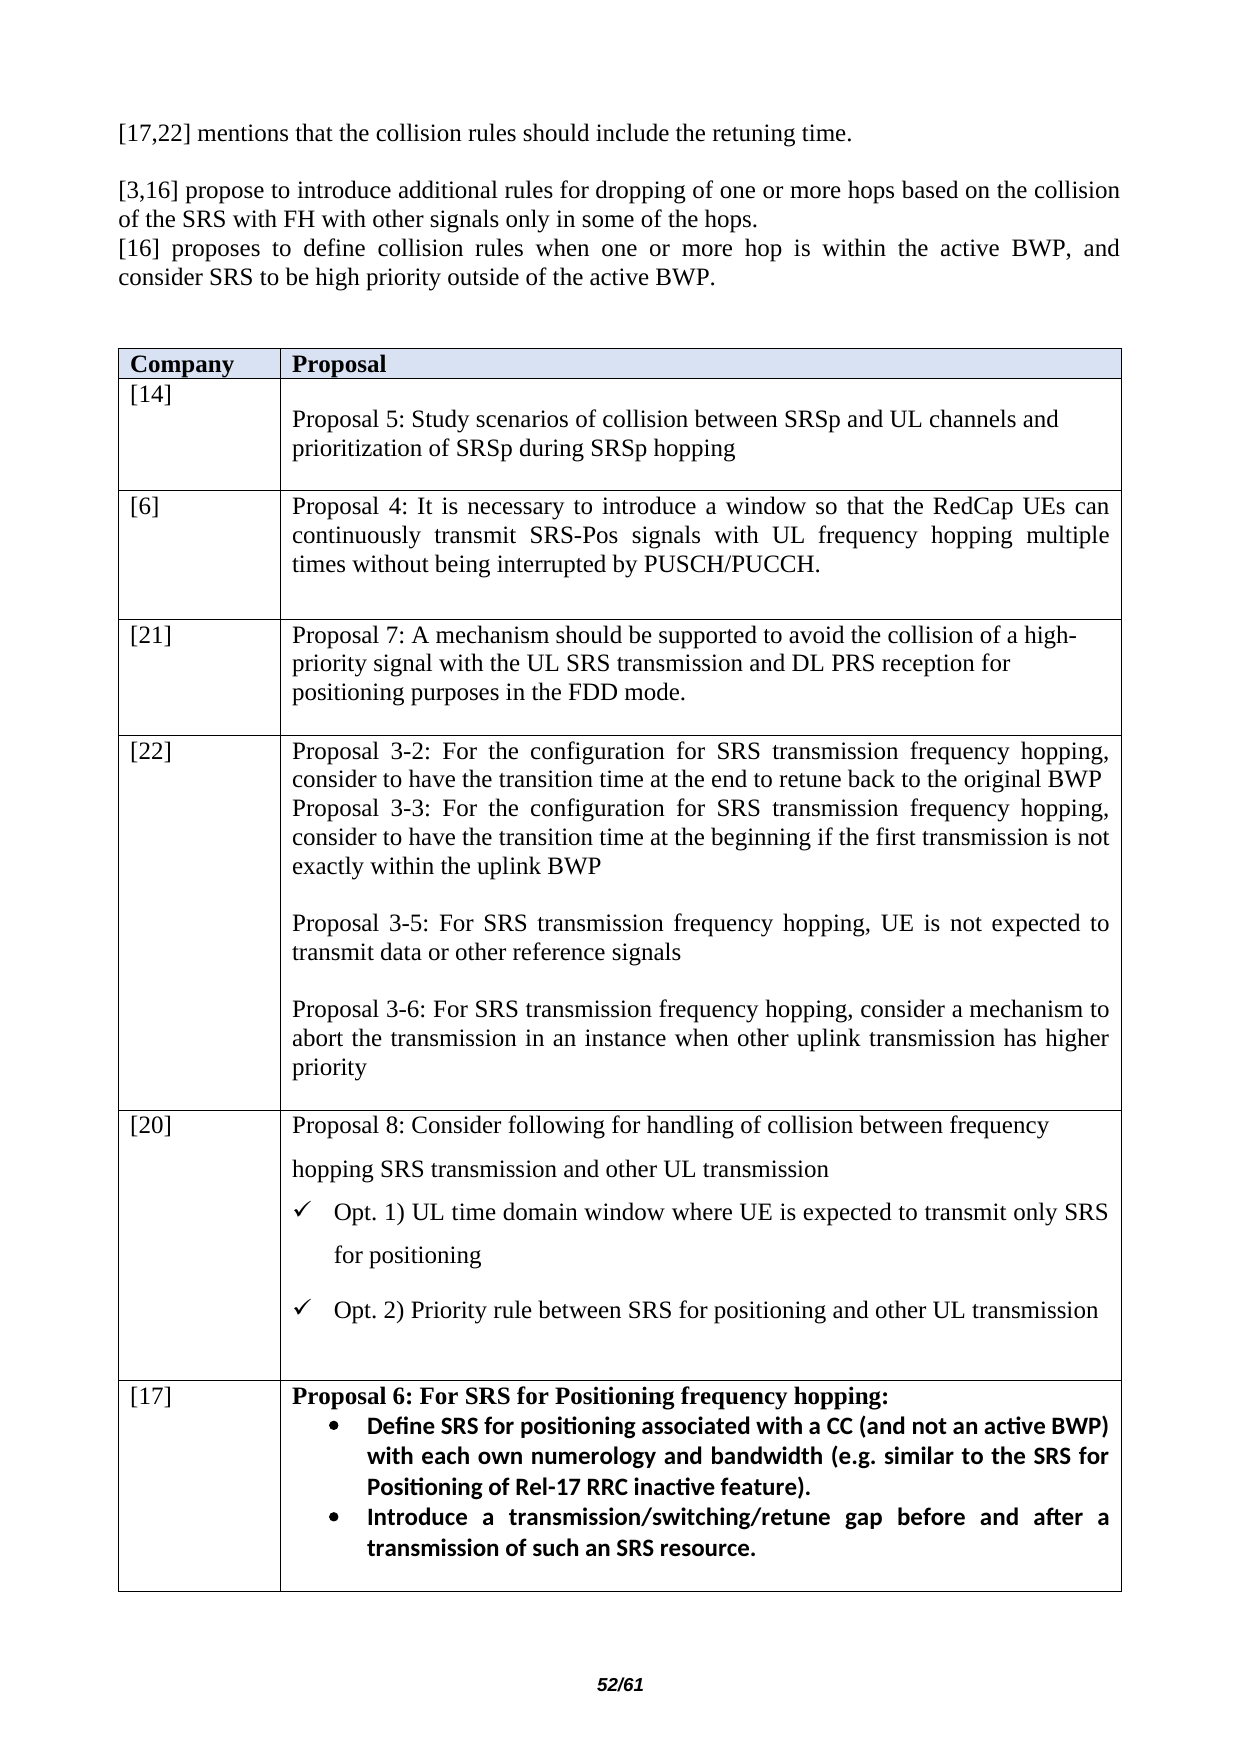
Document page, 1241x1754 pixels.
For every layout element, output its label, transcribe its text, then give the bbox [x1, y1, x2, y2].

text [3,16] propose to introduce additional rules for dropping of one or more hops based on the collision of the SRS with FH with other signals only in some of the hops. [118, 176, 1122, 233]
table_cell Proposal 6: For SRS for Positioning frequency hopping: Define SRS for positioning associated with a CC (and not an active BWP) with each own numerology and bandwidth (e.g. similar to the SRS for Positioning of Rel-17 RRC inactive feature). Introduce a transmission/switching/retune gap before and after a transmission of such an SRS resource. [281, 1381, 1121, 1591]
table_header Proposal [281, 349, 1121, 378]
table_cell [20] [119, 1111, 280, 1380]
table_cell [17] [119, 1381, 280, 1591]
table_cell Proposal 5: Study scenarios of collision between SRSp and UL channels and prioritization of SRSp during SRSp hopping [281, 379, 1121, 490]
table_cell [14] [119, 379, 280, 490]
table_cell [6] [119, 491, 280, 619]
table_cell Proposal 4: It is necessary to introduce a window so that the RedCap UEs can continuously transmit SRS-Pos signals with UL frequency hopping multiple times without being interrupted by PUSCH/PUCCH. [281, 491, 1121, 619]
text [17,22] mentions that the collision rules should include the retuning time. [118, 118, 1122, 147]
table_cell Proposal 8: Consider following for handling of collision between frequency hopping SRS transmission and other UL transmission Opt. 1) UL time domain window where UE is expected to transmit only SRS for positioning Opt. 2) Priority rule between SRS for positioning and other UL transmission [281, 1111, 1121, 1380]
table_cell Proposal 3-2: For the configuration for SRS transmission frequency hopping, consider to have the transition time at the end to retune back to the original BWP Proposal 3-3: For the configuration for SRS transmission frequency hopping, consider to have the transition time at the beginning if the first transmission is not exactly within the uplink BWP Proposal 3-5: For SRS transmission frequency hopping, UE is not expected to transmit data or other reference signals Proposal 3-6: For SRS transmission frequency hopping, consider a mechanism to abort the transmission in an instance when other uplink transmission has higher priority [281, 736, 1121, 1109]
table_cell Proposal 7: A mechanism should be supported to avoid the collision of a high-priority signal with the UL SRS transmission and DL PRS reception for positioning purposes in the FDD mode. [281, 620, 1121, 735]
table_header Company [119, 349, 280, 378]
table_cell [21] [119, 620, 280, 735]
text [16] proposes to define collision rules when one or more hop is within the active BWP, and consider SRS to be high priority outside of the active BWP. [118, 233, 1122, 291]
table_cell [22] [119, 736, 280, 1109]
